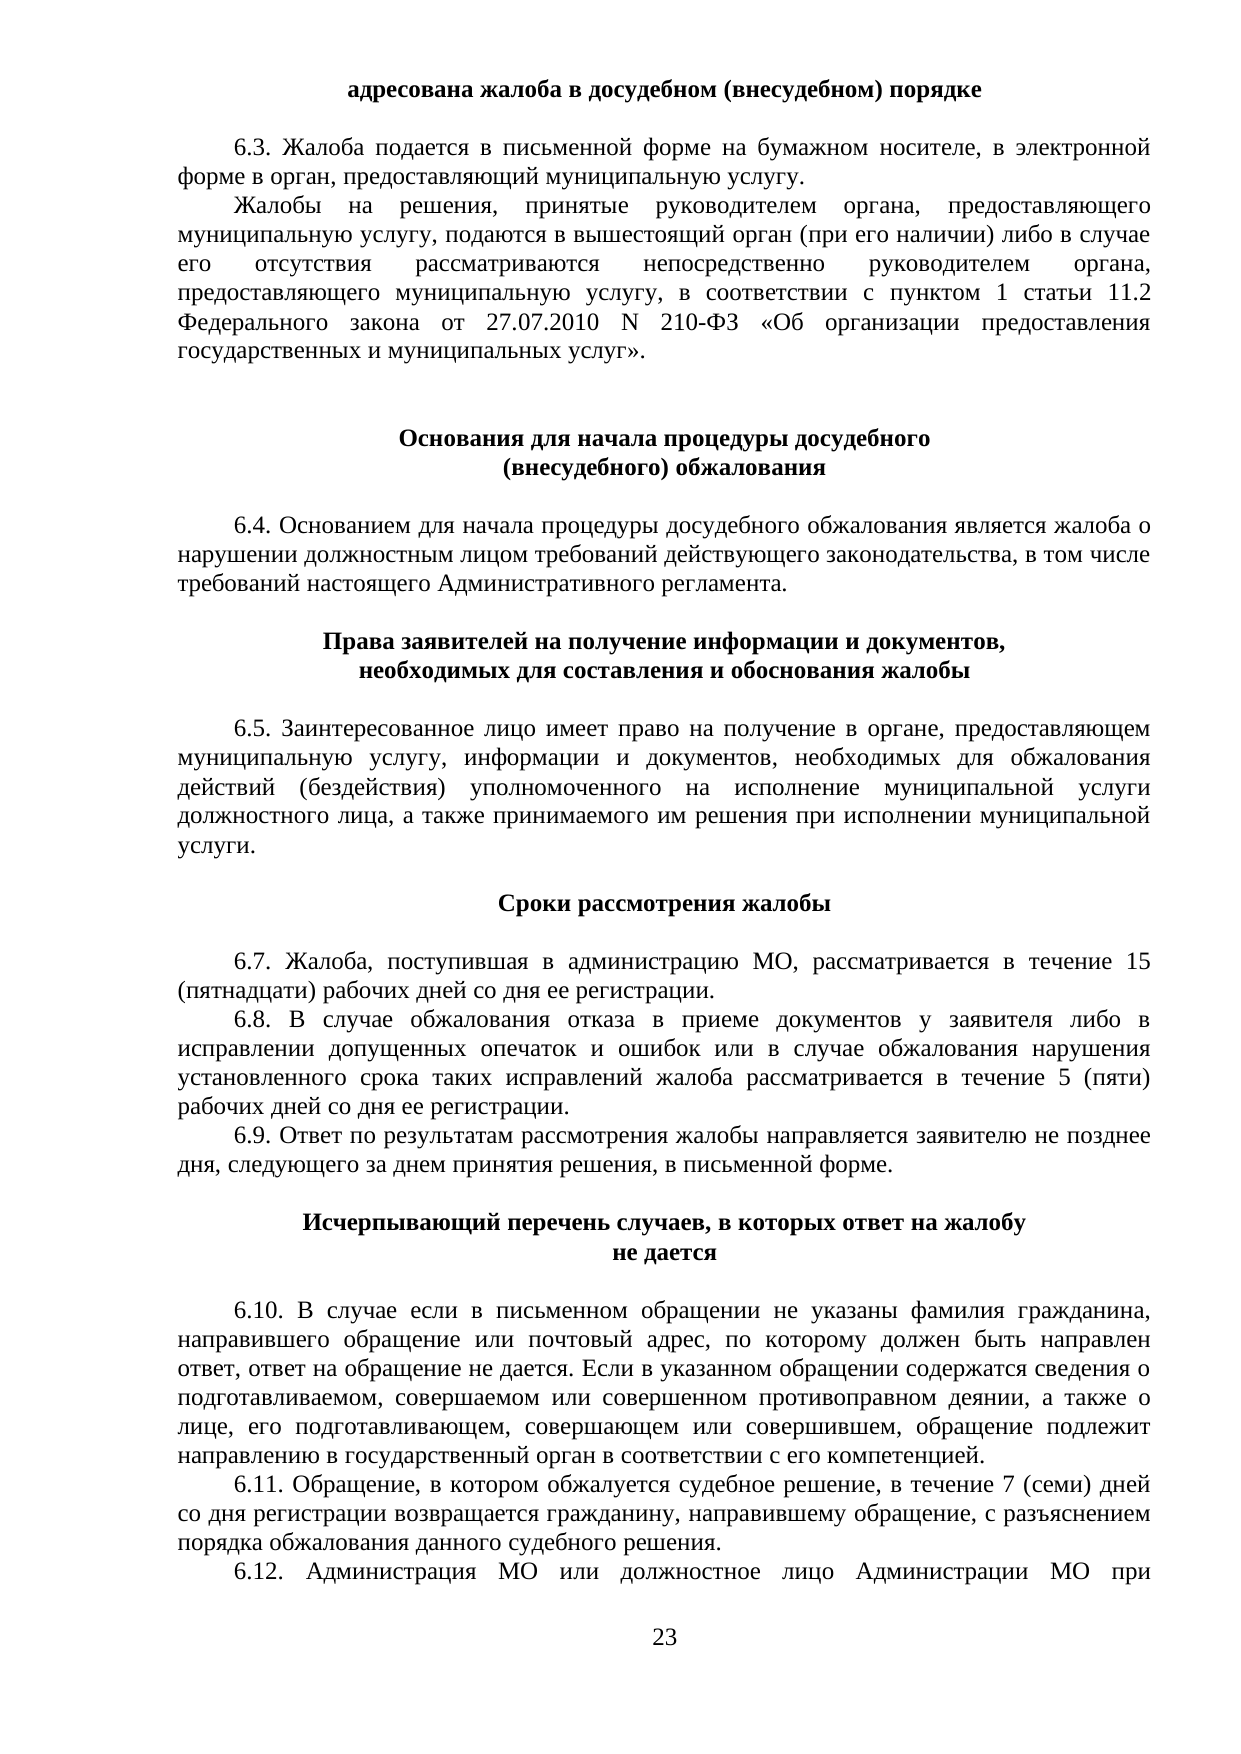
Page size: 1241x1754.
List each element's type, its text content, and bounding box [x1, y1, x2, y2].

text 6.5. Заинтересованное лицо имеет право на получение в органе, предоставляющем муниципальную услугу, информации и документов, необходимых для обжалования действий (бездействия) уполномоченного на исполнение муниципальной услуги должностного лица, а также принимаемого им решения при исполнении муниципальной услуги. [177, 713, 1152, 858]
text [177, 1556, 1152, 1585]
text 6.7. Жалоба, поступившая в администрацию МО, рассматривается в течение 15 (пятнадцати) рабочих дней со дня ее регистрации. [177, 946, 1152, 1004]
text 6.8. В случае обжалования отказа в приеме документов у заявителя либо в исправлении допущенных опечаток и ошибок или в случае обжалования нарушения установленного срока таких исправлений жалоба рассматривается в течение 5 (пяти) рабочих дней со дня ее регистрации. [177, 1004, 1152, 1120]
text 6.9. Ответ по результатам рассмотрения жалобы направляется заявителю не позднее дня, следующего за днем принятия решения, в письменной форме. [177, 1120, 1152, 1178]
text 6.11. Обращение, в котором обжалуется судебное решение, в течение 7 (семи) дней со дня регистрации возвращается гражданину, направившему обращение, с разъяснением порядка обжалования данного судебного решения. [177, 1469, 1152, 1556]
text 6.3. Жалоба подается в письменной форме на бумажном носителе, в электронной форме в орган, предоставляющий муниципальную услугу. [177, 132, 1152, 190]
text Исчерпывающий перечень случаев, в которых ответ на жалобу [177, 1207, 1152, 1236]
text необходимых для составления и обоснования жалобы [177, 655, 1152, 684]
text Права заявителей на получение информации и документов, [177, 626, 1152, 655]
text Жалобы на решения, принятые руководителем органа, предоставляющего муниципальную услугу, подаются в вышестоящий орган (при его наличии) либо в случае его отсутствия рассматриваются непосредственно руководителем органа, предоставляющего муниципальную услугу, в соответствии с пунктом 1 статьи 11.2 Федерального закона от 27.07.2010 N 210-ФЗ «Об организации предоставления государственных и муниципальных услуг». [177, 190, 1152, 364]
text (внесудебного) обжалования [177, 452, 1152, 481]
text Основания для начала процедуры досудебного [177, 423, 1152, 452]
text не дается [177, 1236, 1152, 1265]
text 6.10. В случае если в письменном обращении не указаны фамилия гражданина, направившего обращение или почтовый адрес, по которому должен быть направлен ответ, ответ на обращение не дается. Если в указанном обращении содержатся сведения о подготавливаемом, совершаемом или совершенном противоправном деянии, а также о лице, его подготавливающем, совершающем или совершившем, обращение подлежит направлению в государственный орган в соответствии с его компетенцией. [177, 1294, 1152, 1469]
text адресована жалоба в досудебном (внесудебном) порядке [177, 74, 1152, 103]
text Сроки рассмотрения жалобы [177, 888, 1152, 917]
text 6.4. Основанием для начала процедуры досудебного обжалования является жалоба о нарушении должностным лицом требований действующего законодательства, в том числе требований настоящего Административного регламента. [177, 510, 1152, 597]
